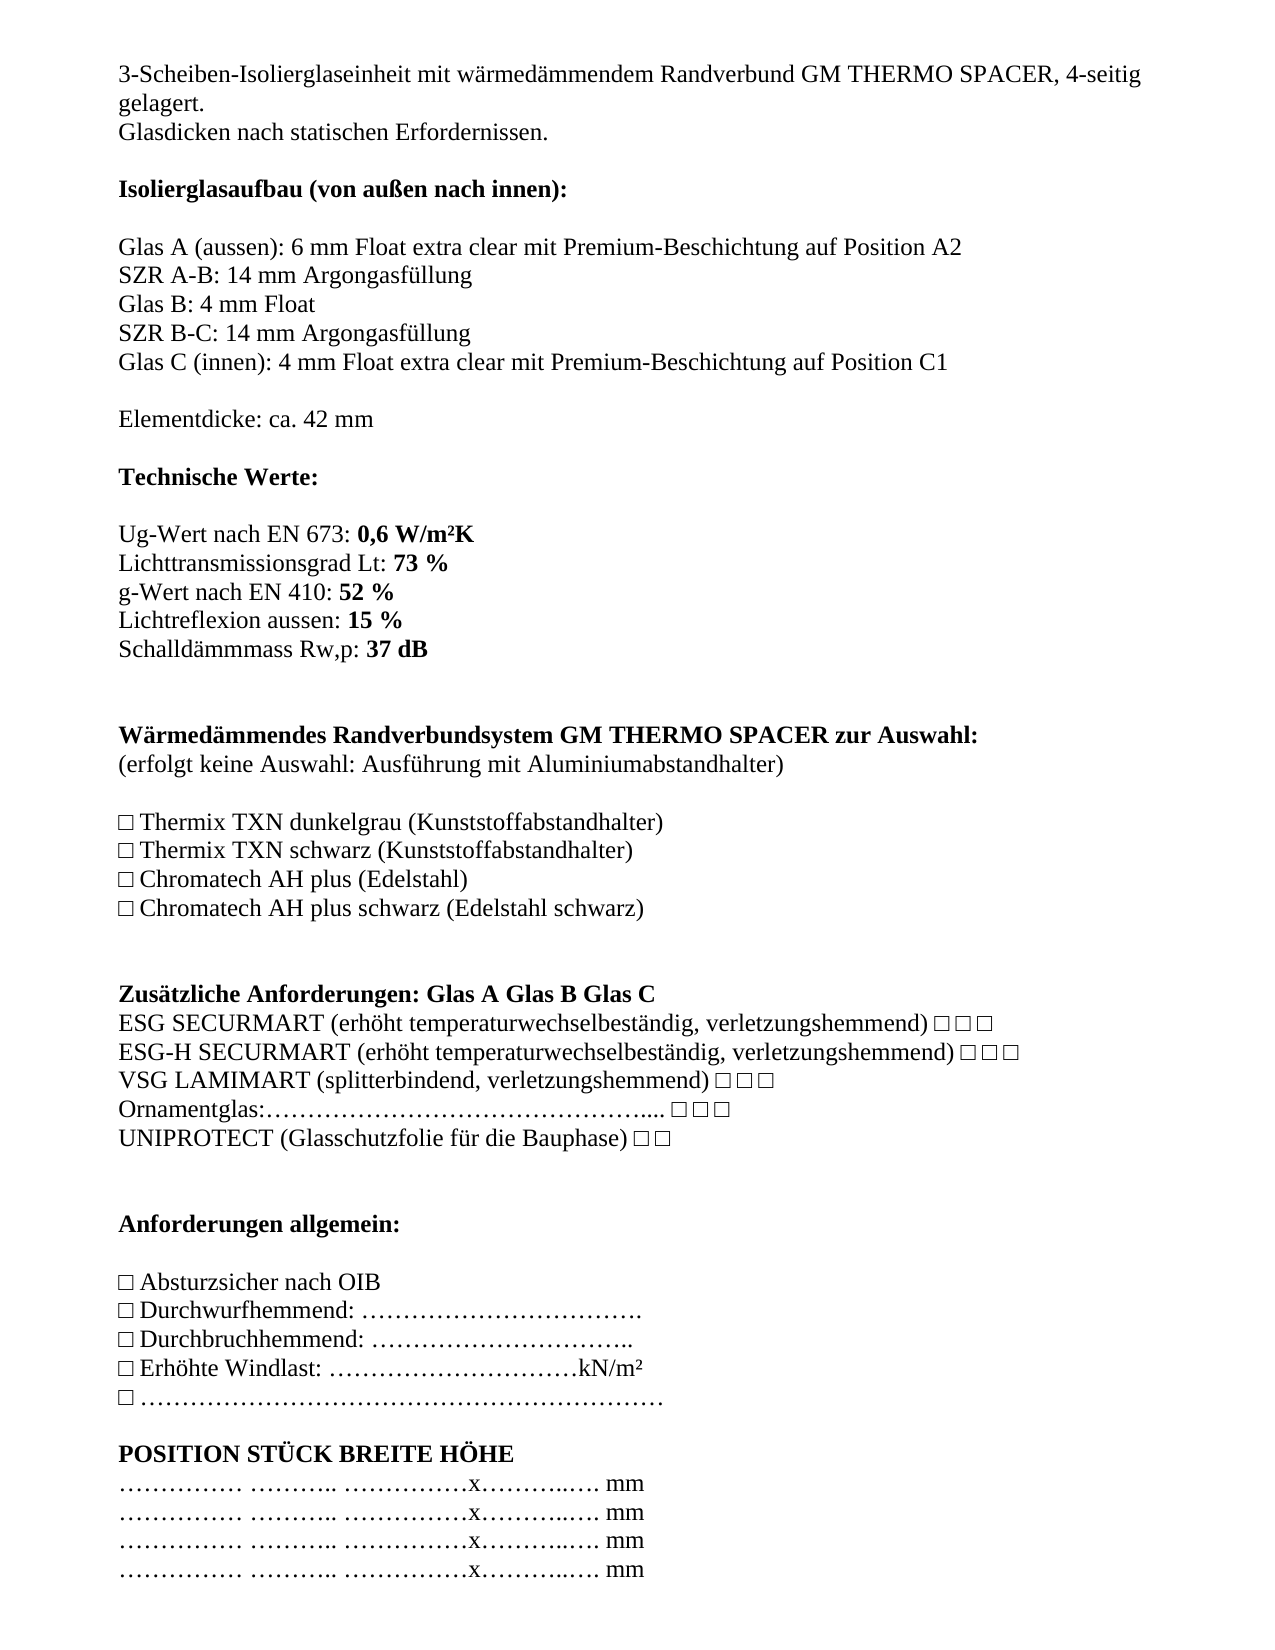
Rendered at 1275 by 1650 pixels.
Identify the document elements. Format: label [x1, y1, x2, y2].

text [118, 59, 1216, 1583]
